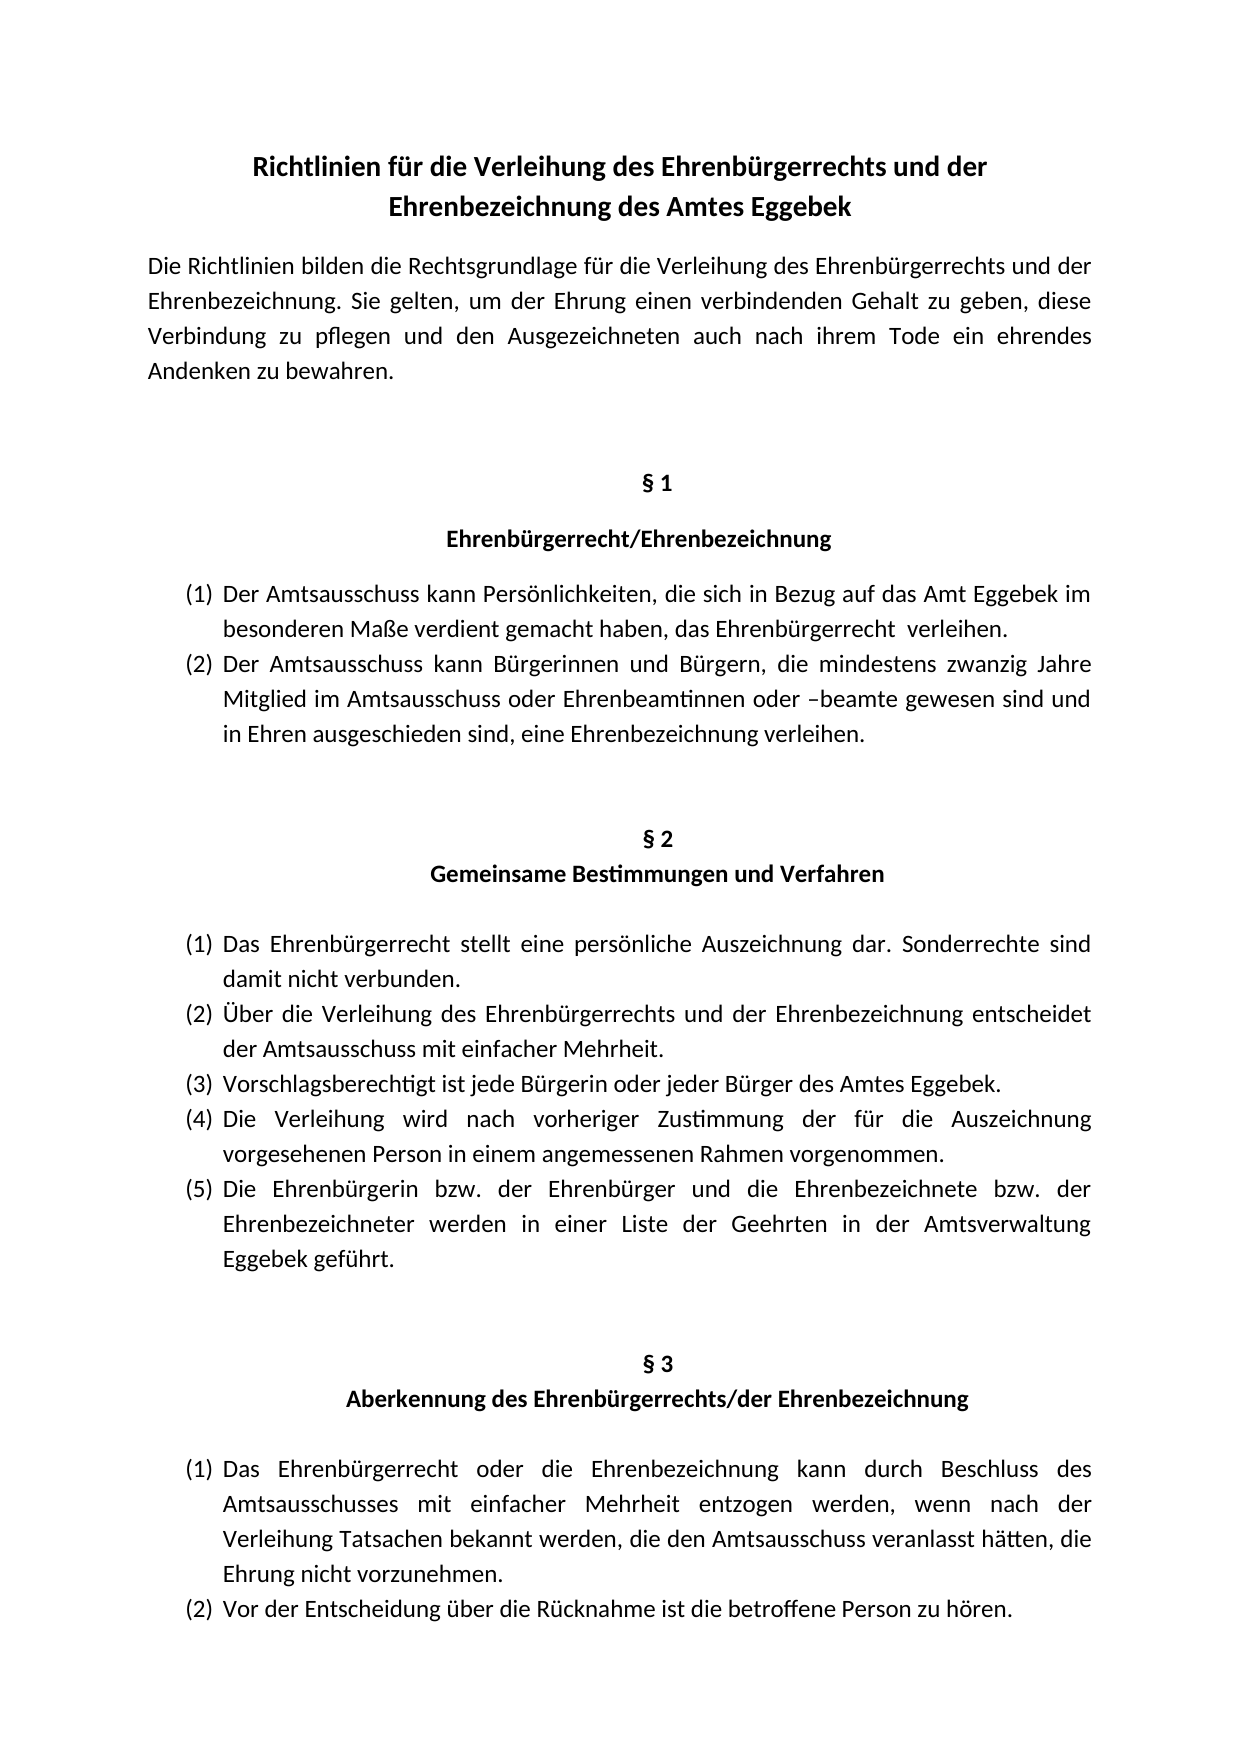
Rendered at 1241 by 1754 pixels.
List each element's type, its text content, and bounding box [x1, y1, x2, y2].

text § 1 [148, 467, 1093, 497]
list Vorschlagsberechtigt ist jede Bürgerin oder jeder Bürger des Amtes Eggebek. [185, 1069, 1093, 1099]
list Gemeinsame Bestimmungen und Verfahren [223, 859, 1093, 889]
list § 2 [223, 824, 1093, 854]
list Das Ehrenbürgerrecht oder die Ehrenbezeichnung kann durch Beschluss des Amtsausschusses mit einfacher Mehrheit entzogen werden, wenn nach der Verleihung Tatsachen bekannt werden, die den Amtsausschuss veranlasst hätten, die Ehrung nicht vorzunehmen. [185, 1454, 1093, 1589]
text Ehrenbürgerrecht/Ehrenbezeichnung [148, 523, 1093, 553]
list Aberkennung des Ehrenbürgerrechts/der Ehrenbezeichnung [223, 1384, 1093, 1414]
list Die Verleihung wird nach vorheriger Zustimmung der für die Auszeichnung vorgesehenen Person in einem angemessenen Rahmen vorgenommen. [185, 1104, 1093, 1169]
list Die Ehrenbürgerin bzw. der Ehrenbürger und die Ehrenbezeichnete bzw. der Ehrenbezeichneter werden in einer Liste der Geehrten in der Amtsverwaltung Eggebek geführt. [185, 1174, 1093, 1274]
text Die Richtlinien bilden die Rechtsgrundlage für die Verleihung des Ehrenbürgerrechts und der Ehrenbezeichnung. Sie gelten, um der Ehrung einen verbindenden Gehalt zu geben, diese Verbindung zu pflegen und den Ausgezeichneten auch nach ihrem Tode ein ehrendes Andenken zu bewahren. [148, 250, 1093, 386]
text Richtlinien für die Verleihung des Ehrenbürgerrechts und der Ehrenbezeichnung des Amtes Eggebek [148, 148, 1093, 224]
list Vor der Entscheidung über die Rücknahme ist die betroffene Person zu hören. [185, 1594, 1093, 1624]
list Über die Verleihung des Ehrenbürgerrechts und der Ehrenbezeichnung entscheidet der Amtsausschuss mit einfacher Mehrheit. [185, 999, 1093, 1064]
list Das Ehrenbürgerrecht stellt eine persönliche Auszeichnung dar. Sonderrechte sind damit nicht verbunden. [185, 929, 1093, 994]
list Der Amtsausschuss kann Bürgerinnen und Bürgern, die mindestens zwanzig Jahre Mitglied im Amtsausschuss oder Ehrenbeamtinnen oder –beamte gewesen sind und in Ehren ausgeschieden sind, eine Ehrenbezeichnung verleihen. [185, 649, 1093, 749]
list § 3 [223, 1349, 1093, 1379]
list Der Amtsausschuss kann Persönlichkeiten, die sich in Bezug auf das Amt Eggebek im besonderen Maße verdient gemacht haben, das Ehrenbürgerrecht verleihen. [185, 579, 1093, 644]
